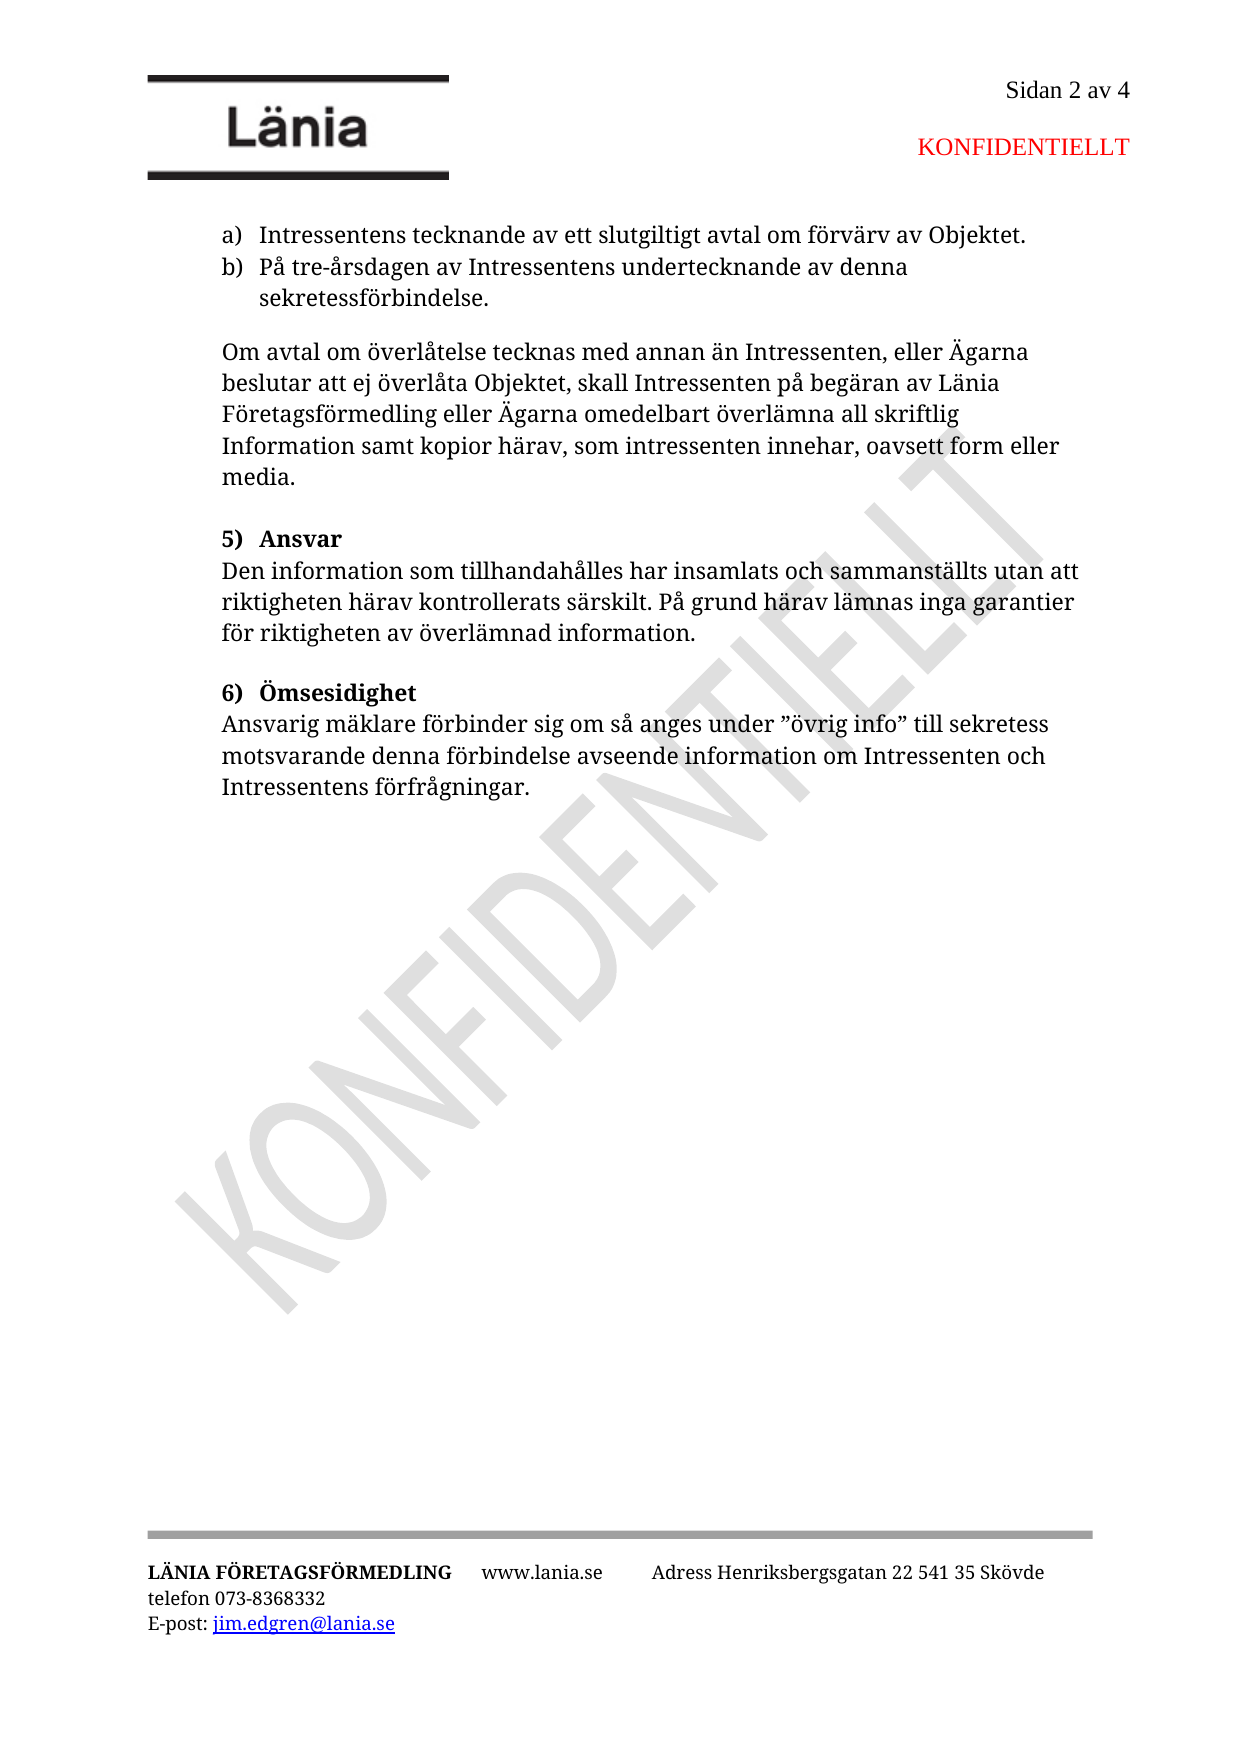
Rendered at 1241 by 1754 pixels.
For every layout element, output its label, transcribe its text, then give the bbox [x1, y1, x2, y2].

text Om avtal om överlåtelse tecknas med annan än Intressenten, eller Ägarna beslutar att ej överlåta Objektet, skall Intressenten på begäran av Länia Företagsförmedling eller Ägarna omedelbart överlämna all skriftlig Information samt kopior härav, som intressenten innehar, oavsett form eller media. [222, 336, 1092, 492]
list Ömsesidighet [221, 677, 1092, 708]
list Intressentens tecknande av ett slutgiltigt avtal om förvärv av Objektet. [221, 219, 1092, 251]
picture [147, 75, 449, 180]
text Ansvarig mäklare förbinder sig om så anges under ”övrig info” till sekretess motsvarande denna förbindelse avseende information om Intressenten och Intressentens förfrågningar. [221, 708, 1092, 802]
text Den information som tillhandahålles har insamlats och sammanställts utan att riktigheten härav kontrollerats särskilt. På grund härav lämnas inga garantier för riktigheten av överlämnad information. [221, 555, 1092, 648]
list På tre-årsdagen av Intressentens undertecknande av denna sekretessförbindelse. [221, 251, 1092, 313]
list Ansvar [221, 523, 1092, 555]
